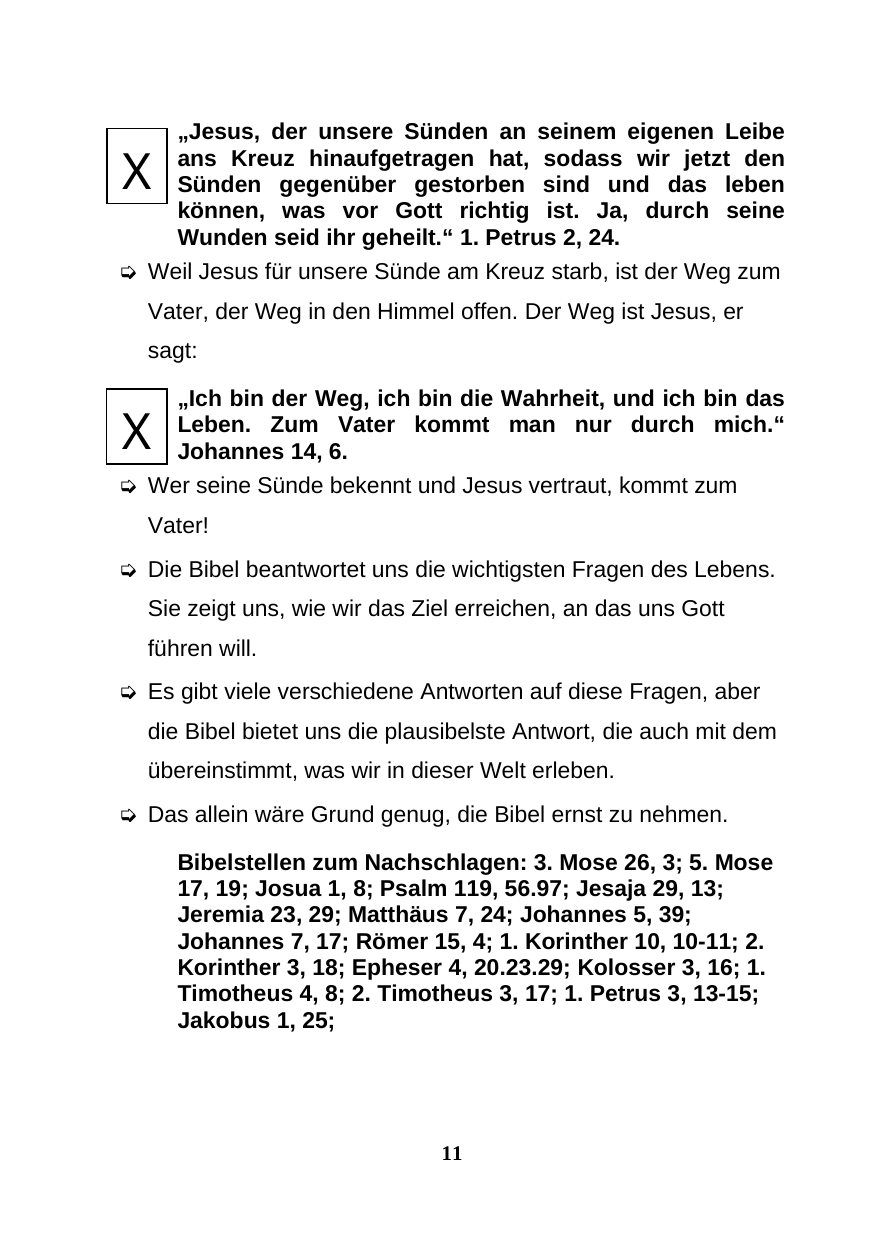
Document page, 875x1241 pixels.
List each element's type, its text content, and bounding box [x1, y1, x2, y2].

text Bibelstellen zum Nachschlagen: 3. Mose 26, 3; 5. Mose 17, 19; Josua 1, 8; Psalm 119, 56.97; Jesaja 29, 13; Jeremia 23, 29; Matthäus 7, 24; Johannes 5, 39; Johannes 7, 17; Römer 15, 4; 1. Korinther 10, 10-11; 2. Korinther 3, 18; Epheser 4, 20.23.29; Kolosser 3, 16; 1. Timotheus 4, 8; 2. Timotheus 3, 17; 1. Petrus 3, 13-15; Jakobus 1, 25; [177, 848, 785, 1033]
list Wer seine Sünde bekennt und Jesus vertraut, kommt zum Vater! [118, 472, 785, 538]
text Das allein wäre Grund genug, die Bibel ernst zu nehmen. [118, 801, 785, 827]
text „Ich bin der Weg, ich bin die Wahrheit, und ich bin das Leben. Zum Vater kommt man nur durch mich.“ Johannes 14, 6. [177, 385, 785, 464]
list Weil Jesus für unsere Sünde am Kreuz starb, ist der Weg zum Vater, der Weg in den Himmel offen. Der Weg ist Jesus, er sagt: [118, 258, 785, 363]
list Die Bibel beantwortet uns die wichtigsten Fragen des Lebens. Sie zeigt uns, wie wir das Ziel erreichen, an das uns Gott führen will. [118, 556, 785, 661]
list Es gibt viele verschiedene Antworten auf diese Fragen, aber die Bibel bietet uns die plausibelste Antwort, die auch mit dem übereinstimmt, was wir in dieser Welt erleben. [118, 678, 785, 783]
text „Jesus, der unsere Sünden an seinem eigenen Leibe ans Kreuz hinaufgetragen hat, sodass wir jetzt den Sünden gegenüber gestorben sind und das leben können, was vor Gott richtig ist. Ja, durch seine Wunden seid ihr geheilt.“ 1. Petrus 2, 24. [177, 118, 785, 250]
